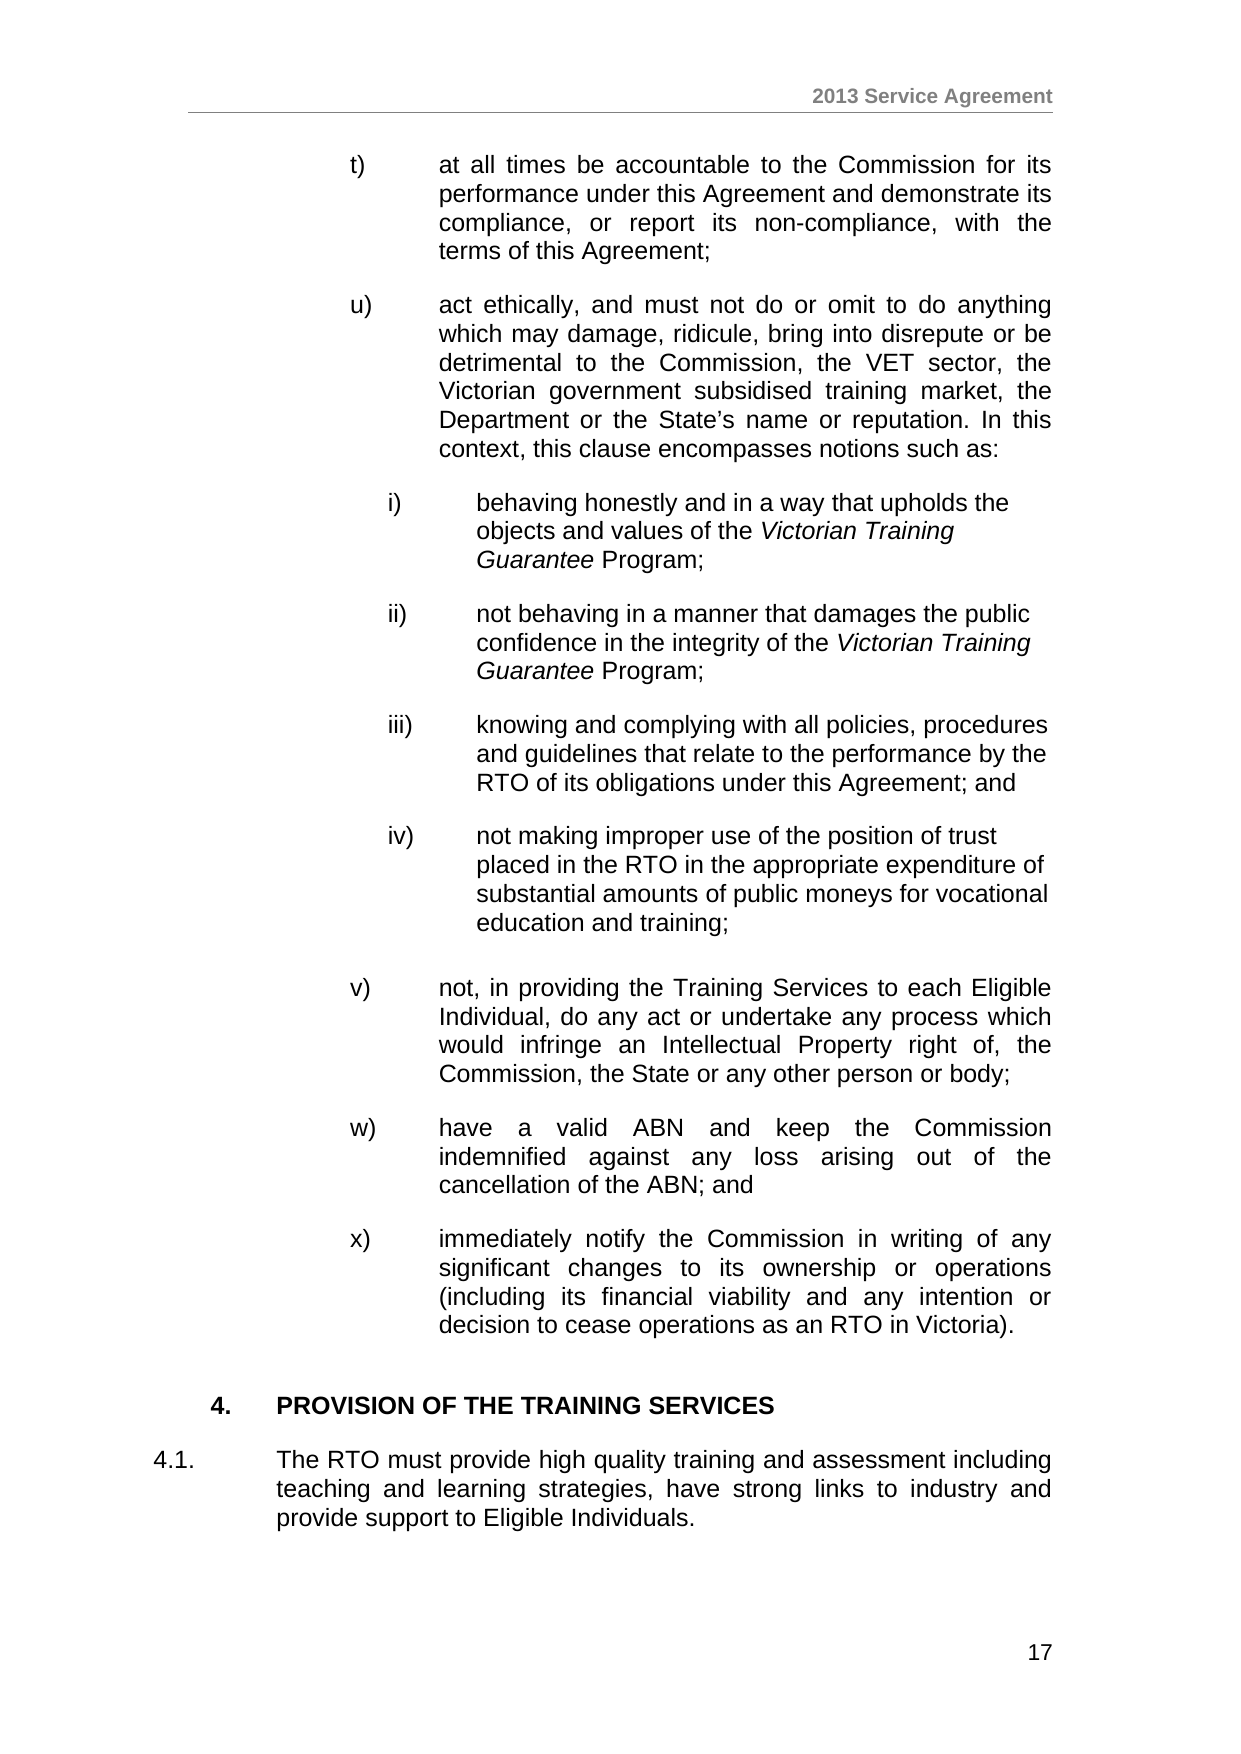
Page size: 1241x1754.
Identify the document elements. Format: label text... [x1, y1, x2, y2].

subtitle not behaving in a manner that damages the public confidence in the integrity of the Victorian Training Guarantee Program; [388, 599, 1053, 685]
subtitle at all times be accountable to the Commission for its performance under this Agreement and demonstrate its compliance, or report its non-compliance, with the terms of this Agreement; [350, 150, 1053, 265]
subtitle behaving honestly and in a way that upholds the objects and values of the Victorian Training Guarantee Program; [388, 487, 1053, 574]
subtitle not making improper use of the position of trust placed in the RTO in the appropriate expenditure of substantial amounts of public moneys for vocational education and training; [388, 821, 1053, 936]
subtitle The RTO must provide high quality training and assessment including teaching and learning strategies, have strong links to industry and provide support to Eligible Individuals. [153, 1445, 1053, 1531]
subtitle knowing and complying with all policies, procedures and guidelines that relate to the performance by the RTO of its obligations under this Agreement; and [388, 710, 1053, 796]
subtitle PROVISION OF THE TRAINING SERVICES [210, 1391, 1053, 1420]
subtitle not, in providing the Training Services to each Eligible Individual, do any act or undertake any process which would infringe an Intellectual Property right of, the Commission, the State or any other person or body; [350, 973, 1053, 1088]
subtitle have a valid ABN and keep the Commission indemnified against any loss arising out of the cancellation of the ABN; and [350, 1113, 1053, 1199]
subtitle act ethically, and must not do or omit to do anything which may damage, ridicule, bring into disrepute or be detrimental to the Commission, the VET sector, the Victorian government subsidised training market, the Department or the State’s name or reputation. In this context, this clause encompasses notions such as: [350, 290, 1053, 462]
subtitle immediately notify the Commission in writing of any significant changes to its ownership or operations (including its financial viability and any intention or decision to cease operations as an RTO in Victoria). [350, 1224, 1053, 1339]
